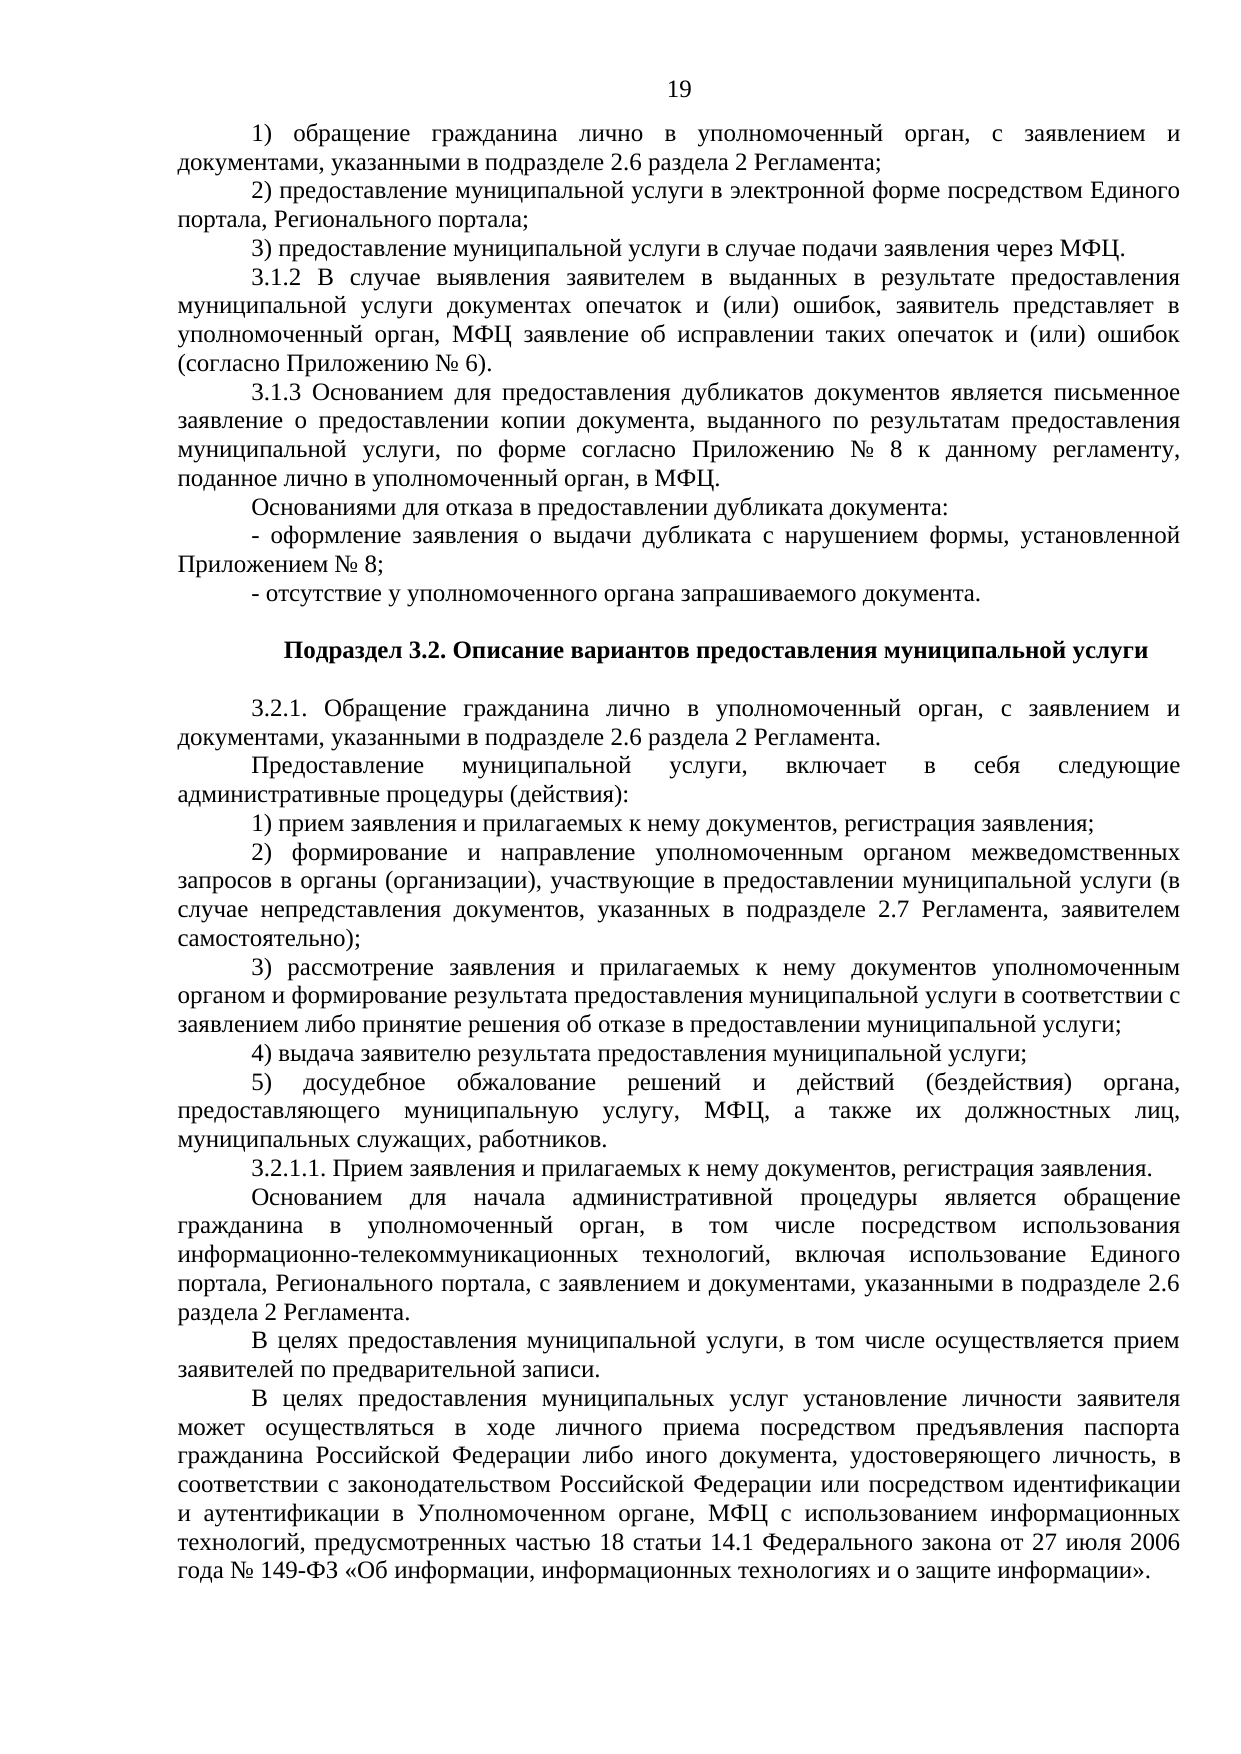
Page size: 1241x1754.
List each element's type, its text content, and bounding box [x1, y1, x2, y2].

text 4) выдача заявителю результата предоставления муниципальной услуги; [177, 1038, 1181, 1067]
text Основанием для начала административной процедуры является обращение гражданина в уполномоченный орган, в том числе посредством использования информационно-телекоммуникационных технологий, включая использование Единого портала, Регионального портала, с заявлением и документами, указанными в подразделе 2.6 раздела 2 Регламента. [177, 1182, 1181, 1326]
text 3) предоставление муниципальной услуги в случае подачи заявления через МФЦ. [177, 233, 1181, 262]
text Основаниями для отказа в предоставлении дубликата документа: [177, 492, 1181, 521]
text 1) прием заявления и прилагаемых к нему документов, регистрация заявления; [177, 808, 1181, 837]
text 3.2.1.1. Прием заявления и прилагаемых к нему документов, регистрация заявления. [177, 1153, 1181, 1182]
text В целях предоставления муниципальных услуг установление личности заявителя может осуществляться в ходе личного приема посредством предъявления паспорта гражданина Российской Федерации либо иного документа, удостоверяющего личность, в соответствии с законодательством Российской Федерации или посредством идентификации и аутентификации в Уполномоченном органе, МФЦ с использованием информационных технологий, предусмотренных частью 18 статьи 14.1 Федерального закона от 27 июля 2006 года № 149-ФЗ «Об информации, информационных технологиях и о защите информации». [177, 1383, 1181, 1584]
text 5) досудебное обжалование решений и действий (бездействия) органа, предоставляющего муниципальную услугу, МФЦ, а также их должностных лиц, муниципальных служащих, работников. [177, 1067, 1181, 1153]
text 3) рассмотрение заявления и прилагаемых к нему документов уполномоченным органом и формирование результата предоставления муниципальной услуги в соответствии с заявлением либо принятие решения об отказе в предоставлении муниципальной услуги; [177, 952, 1181, 1038]
text Предоставление муниципальной услуги, включает в себя следующие административные процедуры (действия): [177, 751, 1181, 808]
text 3.1.3 Основанием для предоставления дубликатов документов является письменное заявление о предоставлении копии документа, выданного по результатам предоставления муниципальной услуги, по форме согласно Приложению № 8 к данному регламенту, поданное лично в уполномоченный орган, в МФЦ. [177, 377, 1181, 492]
text 3.1.2 В случае выявления заявителем в выданных в результате предоставления муниципальной услуги документах опечаток и (или) ошибок, заявитель представляет в уполномоченный орган, МФЦ заявление об исправлении таких опечаток и (или) ошибок (согласно Приложению № 6). [177, 262, 1181, 377]
text 2) формирование и направление уполномоченным органом межведомственных запросов в органы (организации), участвующие в предоставлении муниципальной услуги (в случае непредставления документов, указанных в подразделе 2.7 Регламента, заявителем самостоятельно); [177, 837, 1181, 952]
text Подраздел 3.2. Описание вариантов предоставления муниципальной услуги [177, 636, 1181, 664]
text 3.2.1. Обращение гражданина лично в уполномоченный орган, с заявлением и документами, указанными в подразделе 2.6 раздела 2 Регламента. [177, 693, 1181, 751]
text - оформление заявления о выдачи дубликата с нарушением формы, установленной Приложением № 8; [177, 521, 1181, 578]
text - отсутствие у уполномоченного органа запрашиваемого документа. [177, 578, 1181, 607]
text 2) предоставление муниципальной услуги в электронной форме посредством Единого портала, Регионального портала; [177, 176, 1181, 233]
text В целях предоставления муниципальной услуги, в том числе осуществляется прием заявителей по предварительной записи. [177, 1326, 1181, 1383]
text 1) обращение гражданина лично в уполномоченный орган, с заявлением и документами, указанными в подразделе 2.6 раздела 2 Регламента; [177, 118, 1181, 176]
